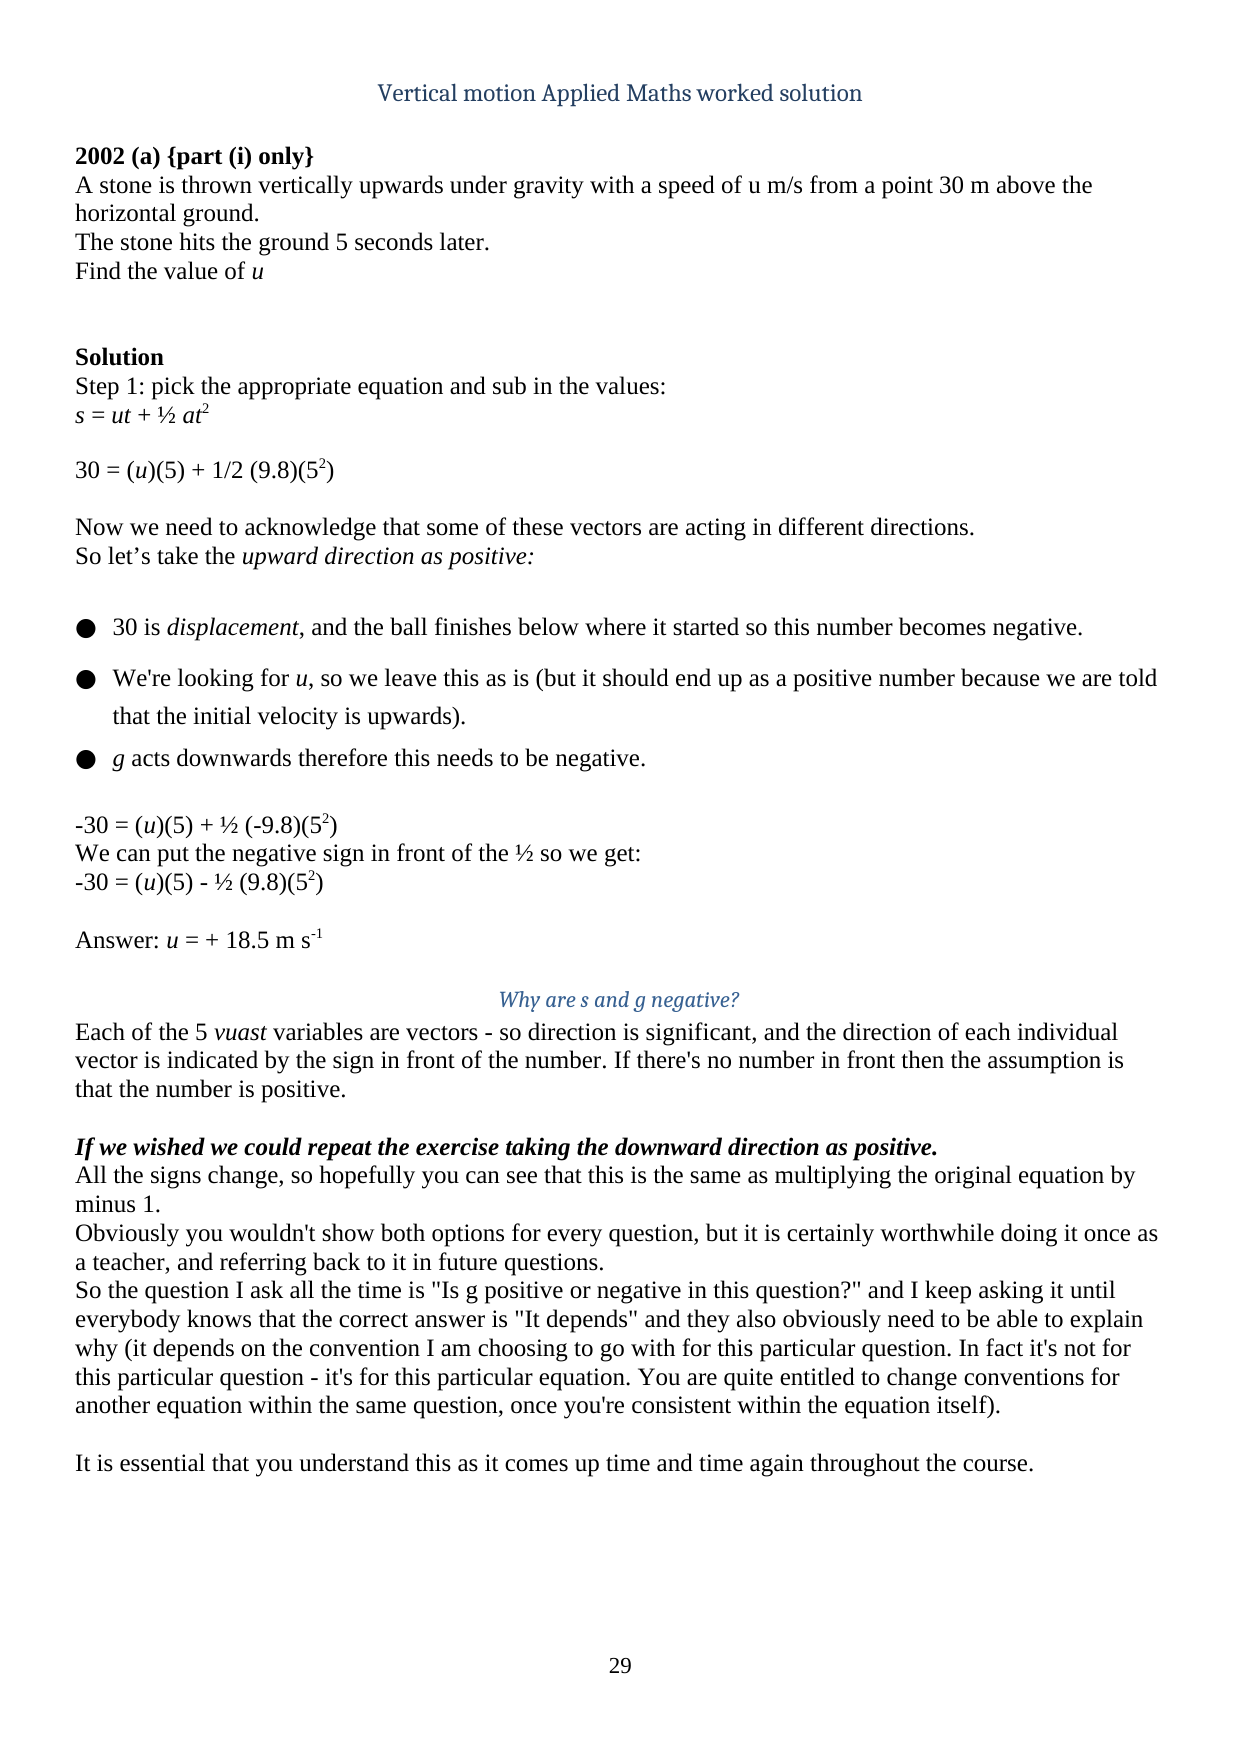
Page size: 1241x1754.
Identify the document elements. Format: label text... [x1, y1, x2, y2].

text It is essential that you understand this as it comes up time and time again throughout the course. [75, 1448, 1165, 1477]
list 30 is displacement, and the ball finishes below where it started so this number becomes negative. [75, 598, 1165, 650]
text The stone hits the ground 5 seconds later. [75, 227, 1165, 256]
text So let’s take the upward direction as positive: [75, 541, 1165, 570]
text Obviously you wouldn't show both options for every question, but it is certainly worthwhile doing it once as a teacher, and referring back to it in future questions. [75, 1218, 1165, 1275]
text 2002 (a) {part (i) only} [75, 141, 1165, 170]
list We're looking for u, so we leave this as is (but it should end up as a positive number because we are told that the initial velocity is upwards). [75, 650, 1165, 730]
text Each of the 5 vuast variables are vectors - so direction is significant, and the direction of each individual vector is indicated by the sign in front of the number. If there's no number in front then the assumption is that the number is positive. [75, 1017, 1165, 1103]
text Answer: u = + 18.5 m s-1 [75, 925, 1165, 953]
text Step 1: pick the appropriate equation and sub in the values: [75, 371, 1165, 400]
text Solution [75, 342, 1165, 371]
text s = ut + ½ at2 [75, 400, 1165, 455]
subtitle Why are s and g negative? [75, 986, 1165, 1013]
text If we wished we could repeat the exercise taking the downward direction as positive. [75, 1132, 1165, 1160]
text So the question I ask all the time is "Is g positive or negative in this question?" and I keep asking it until everybody knows that the correct answer is "It depends" and they also obviously need to be able to explain why (it depends on the convention I am choosing to go with for this particular question. In fact it's not for this particular question - it's for this particular equation. You are quite entitled to change conventions for another equation within the same question, once you're consistent within the equation itself). [75, 1275, 1165, 1419]
text A stone is thrown vertically upwards under gravity with a speed of u m/s from a point 30 m above the horizontal ground. [75, 170, 1165, 227]
subtitle Vertical motion Applied Maths worked solution [75, 79, 1165, 108]
text We can put the negative sign in front of the ½ so we get: [75, 838, 1165, 867]
text All the signs change, so hopefully you can see that this is the same as multiplying the original equation by minus 1. [75, 1160, 1165, 1218]
text -30 = (u)(5) + ½ (-9.8)(52) [75, 810, 1165, 838]
text -30 = (u)(5) - ½ (9.8)(52) [75, 867, 1165, 896]
text 30 = (u)(5) + 1/2 (9.8)(52) [75, 455, 1165, 483]
text Find the value of u [75, 256, 1165, 285]
list g acts downwards therefore this needs to be negative. [75, 730, 1165, 781]
text Now we need to acknowledge that some of these vectors are acting in different directions. [75, 512, 1165, 541]
